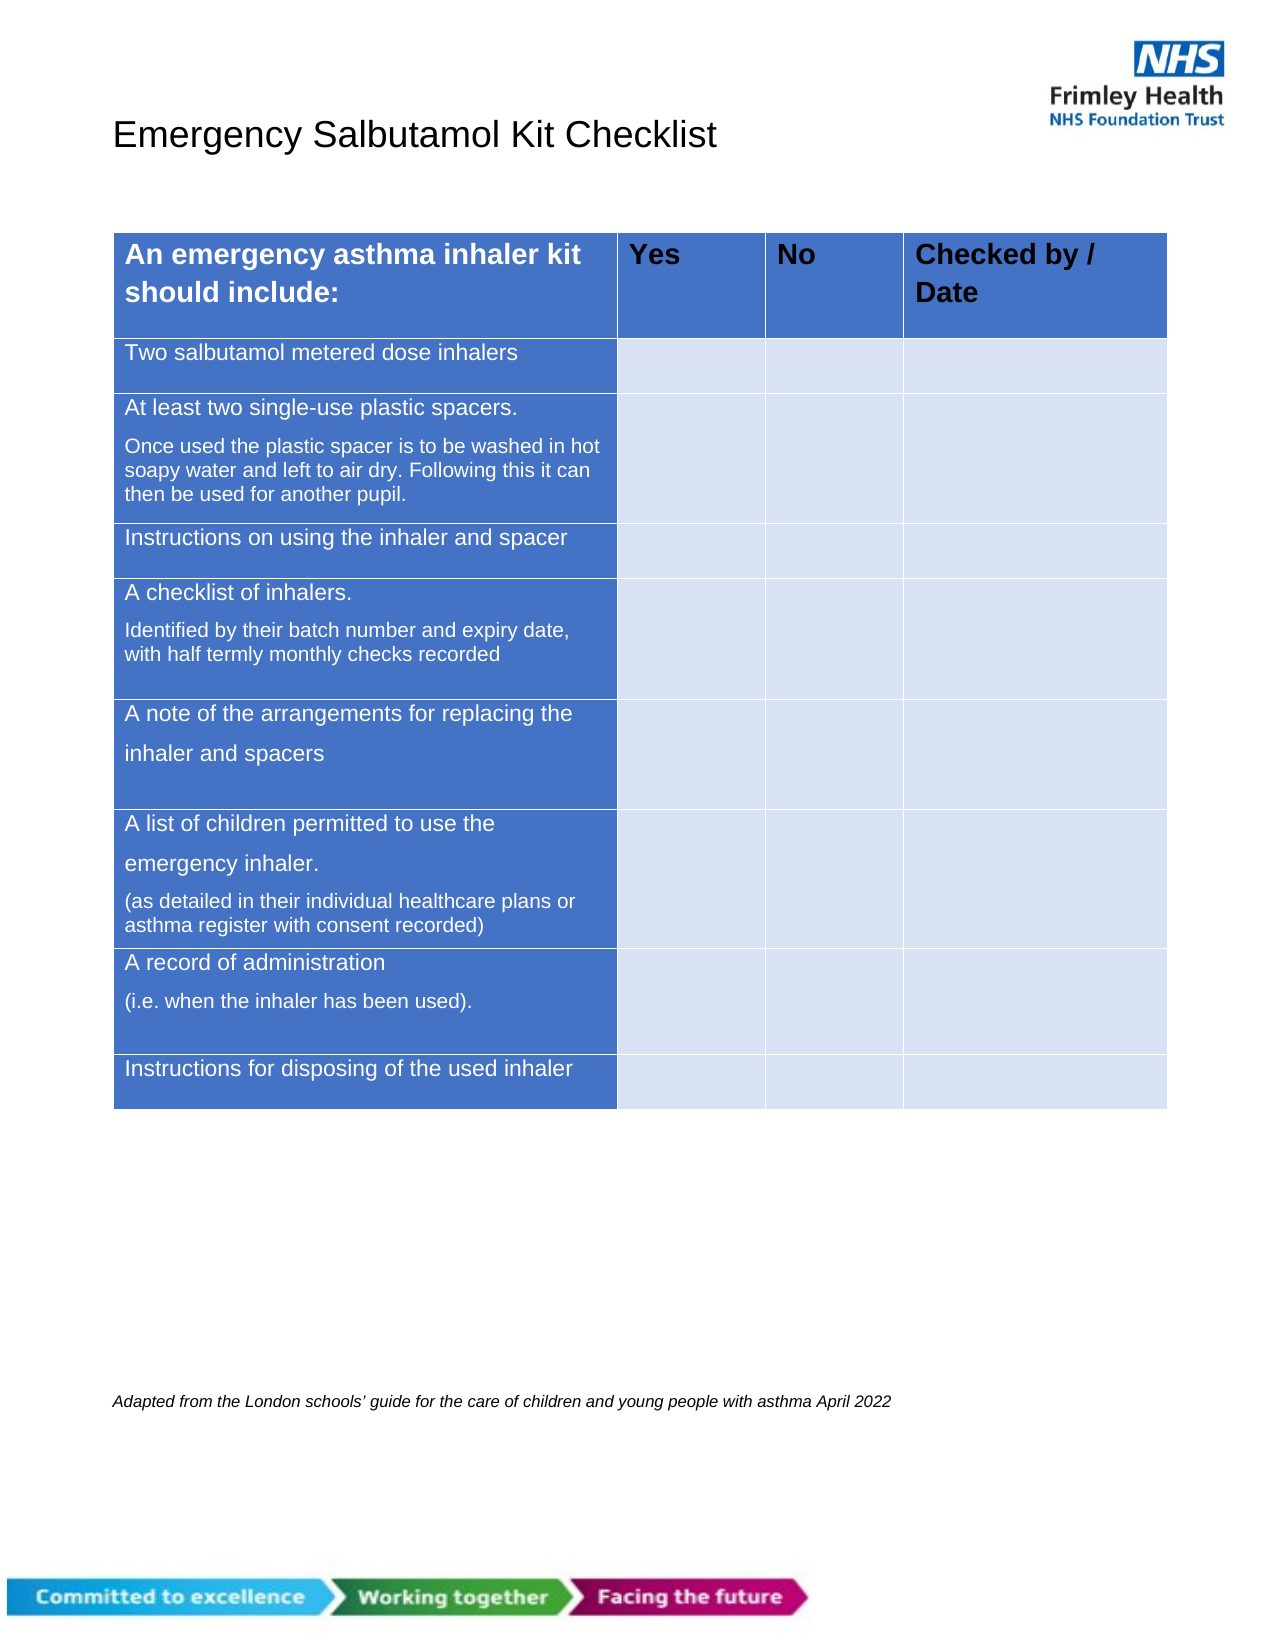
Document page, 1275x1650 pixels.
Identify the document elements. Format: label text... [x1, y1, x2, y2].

table_cell Two salbutamol metered dose inhalers [114, 339, 617, 393]
table_cell At least two single-use plastic spacers. Once used the plastic spacer is to be washed in hot soapy water and left to air dry. Following this it can then be used for another pupil. [114, 394, 617, 523]
table_header An emergency asthma inhaler kit should include: [114, 233, 617, 338]
table_cell [766, 394, 903, 523]
table_cell [766, 524, 903, 578]
table_cell [618, 339, 765, 393]
table_cell [618, 394, 765, 523]
table_cell A list of children permitted to use the emergency inhaler. (as detailed in their individual healthcare plans or asthma register with consent recorded) [114, 810, 617, 948]
table_cell [766, 949, 903, 1054]
table_cell [904, 524, 1167, 578]
table_cell [618, 579, 765, 699]
table_cell [618, 700, 765, 809]
table_cell Instructions for disposing of the used inhaler [114, 1055, 617, 1109]
table_cell [618, 1055, 765, 1109]
text Emergency Salbutamol Kit Checklist [112, 112, 1162, 156]
table_cell [766, 339, 903, 393]
table_cell [766, 1055, 903, 1109]
table_cell [904, 1055, 1167, 1109]
table_cell [904, 394, 1167, 523]
picture [6, 1559, 842, 1633]
table_header No [766, 233, 903, 338]
table_cell A checklist of inhalers. Identified by their batch number and expiry date, with half termly monthly checks recorded [114, 579, 617, 699]
table_cell [766, 810, 903, 948]
table_cell [904, 700, 1167, 809]
picture [843, 24, 1260, 145]
table_cell [904, 339, 1167, 393]
table_cell A note of the arrangements for replacing the inhaler and spacers [114, 700, 617, 809]
table_cell [618, 949, 765, 1054]
table_cell [904, 579, 1167, 699]
table_header Checked by / Date [904, 233, 1167, 338]
table_cell [904, 949, 1167, 1054]
table_cell [766, 700, 903, 809]
table_cell [766, 579, 903, 699]
table_cell A record of administration (i.e. when the inhaler has been used). [114, 949, 617, 1054]
text Adapted from the London schools’ guide for the care of children and young people with asthma April 2022 [112, 1392, 1162, 1411]
table_cell [618, 524, 765, 578]
table_cell [618, 810, 765, 948]
table_header Yes [618, 233, 765, 338]
table_cell Instructions on using the inhaler and spacer [114, 524, 617, 578]
table_cell [904, 810, 1167, 948]
